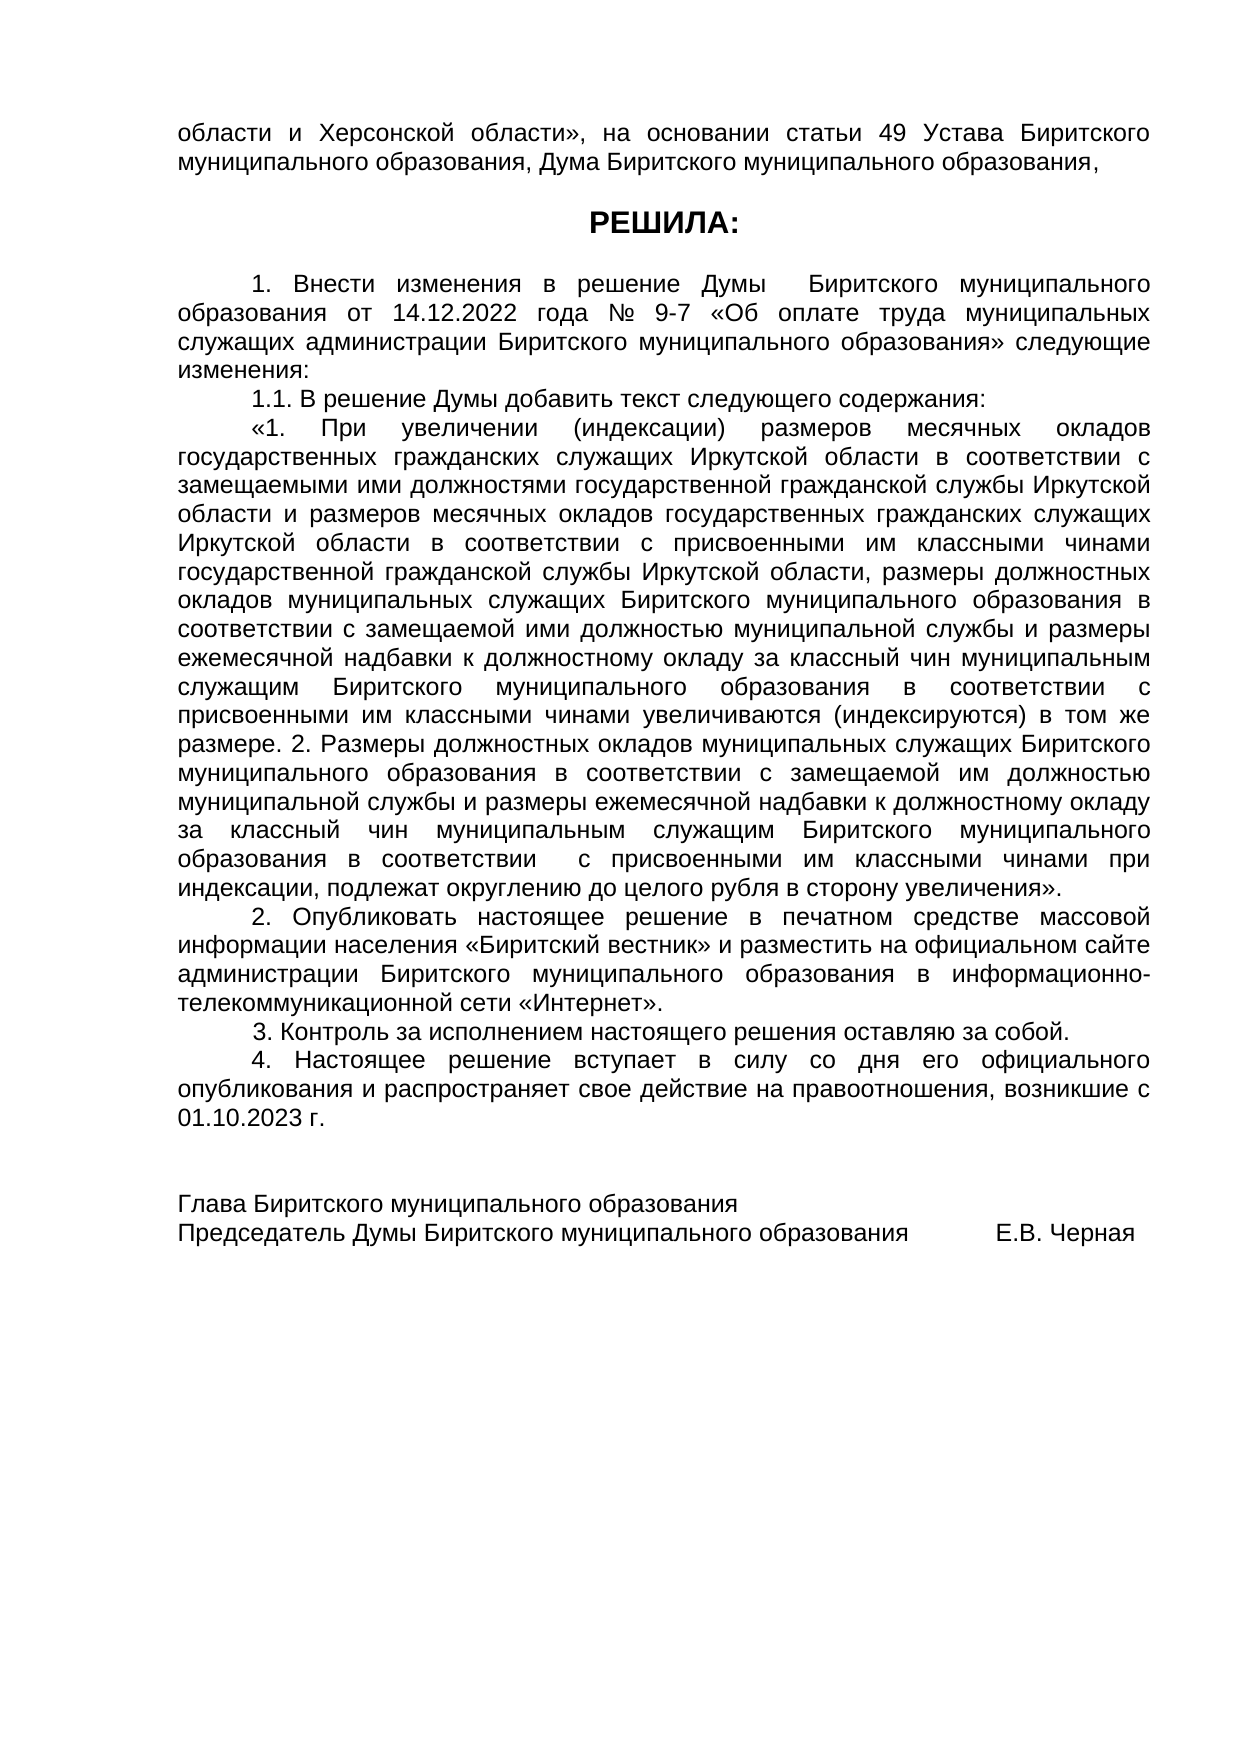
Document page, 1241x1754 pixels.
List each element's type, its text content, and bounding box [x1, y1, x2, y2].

text 1. Внести изменения в решение Думы Биритского муниципального образования от 14.12.2022 года № 9-7 «Об оплате труда муниципальных служащих администрации Биритского муниципального образования» следующие изменения: [177, 269, 1152, 384]
text 1.1. В решение Думы добавить текст следующего содержания: [177, 384, 1152, 413]
text Глава Биритского муниципального образования [177, 1189, 1152, 1218]
text 4. Настоящее решение вступает в силу со дня его официального опубликования и распространяет свое действие на правоотношения, возникшие с 01.10.2023 г. [177, 1045, 1152, 1132]
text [177, 118, 1152, 176]
text 2. Опубликовать настоящее решение в печатном средстве массовой информации населения «Биритский вестник» и разместить на официальном сайте администрации Биритского муниципального образования в информационно-телекоммуникационной сети «Интернет». [177, 902, 1152, 1017]
text Председатель Думы Биритского муниципального образования Е.В. Черная [177, 1218, 1152, 1247]
text 3. Контроль за исполнением настоящего решения оставляю за собой. [177, 1017, 1152, 1045]
text «1. При увеличении (индексации) размеров месячных окладов государственных гражданских служащих Иркутской области в соответствии с замещаемыми ими должностями государственной гражданской службы Иркутской области и размеров месячных окладов государственных гражданских служащих Иркутской области в соответствии с присвоенными им классными чинами государственной гражданской службы Иркутской области, размеры должностных окладов муниципальных служащих Биритского муниципального образования в соответствии с замещаемой ими должностью муниципальной службы и размеры ежемесячной надбавки к должностному окладу за классный чин муниципальным служащим Биритского муниципального образования в соответствии с присвоенными им классными чинами увеличиваются (индексируются) в том же размере. 2. Размеры должностных окладов муниципальных служащих Биритского муниципального образования в соответствии с замещаемой им должностью муниципальной службы и размеры ежемесячной надбавки к должностному окладу за классный чин муниципальным служащим Биритского муниципального образования в соответствии с присвоенными им классными чинами при индексации, подлежат округлению до целого рубля в сторону увеличения». [177, 413, 1152, 902]
text РЕШИЛА: [177, 204, 1152, 240]
